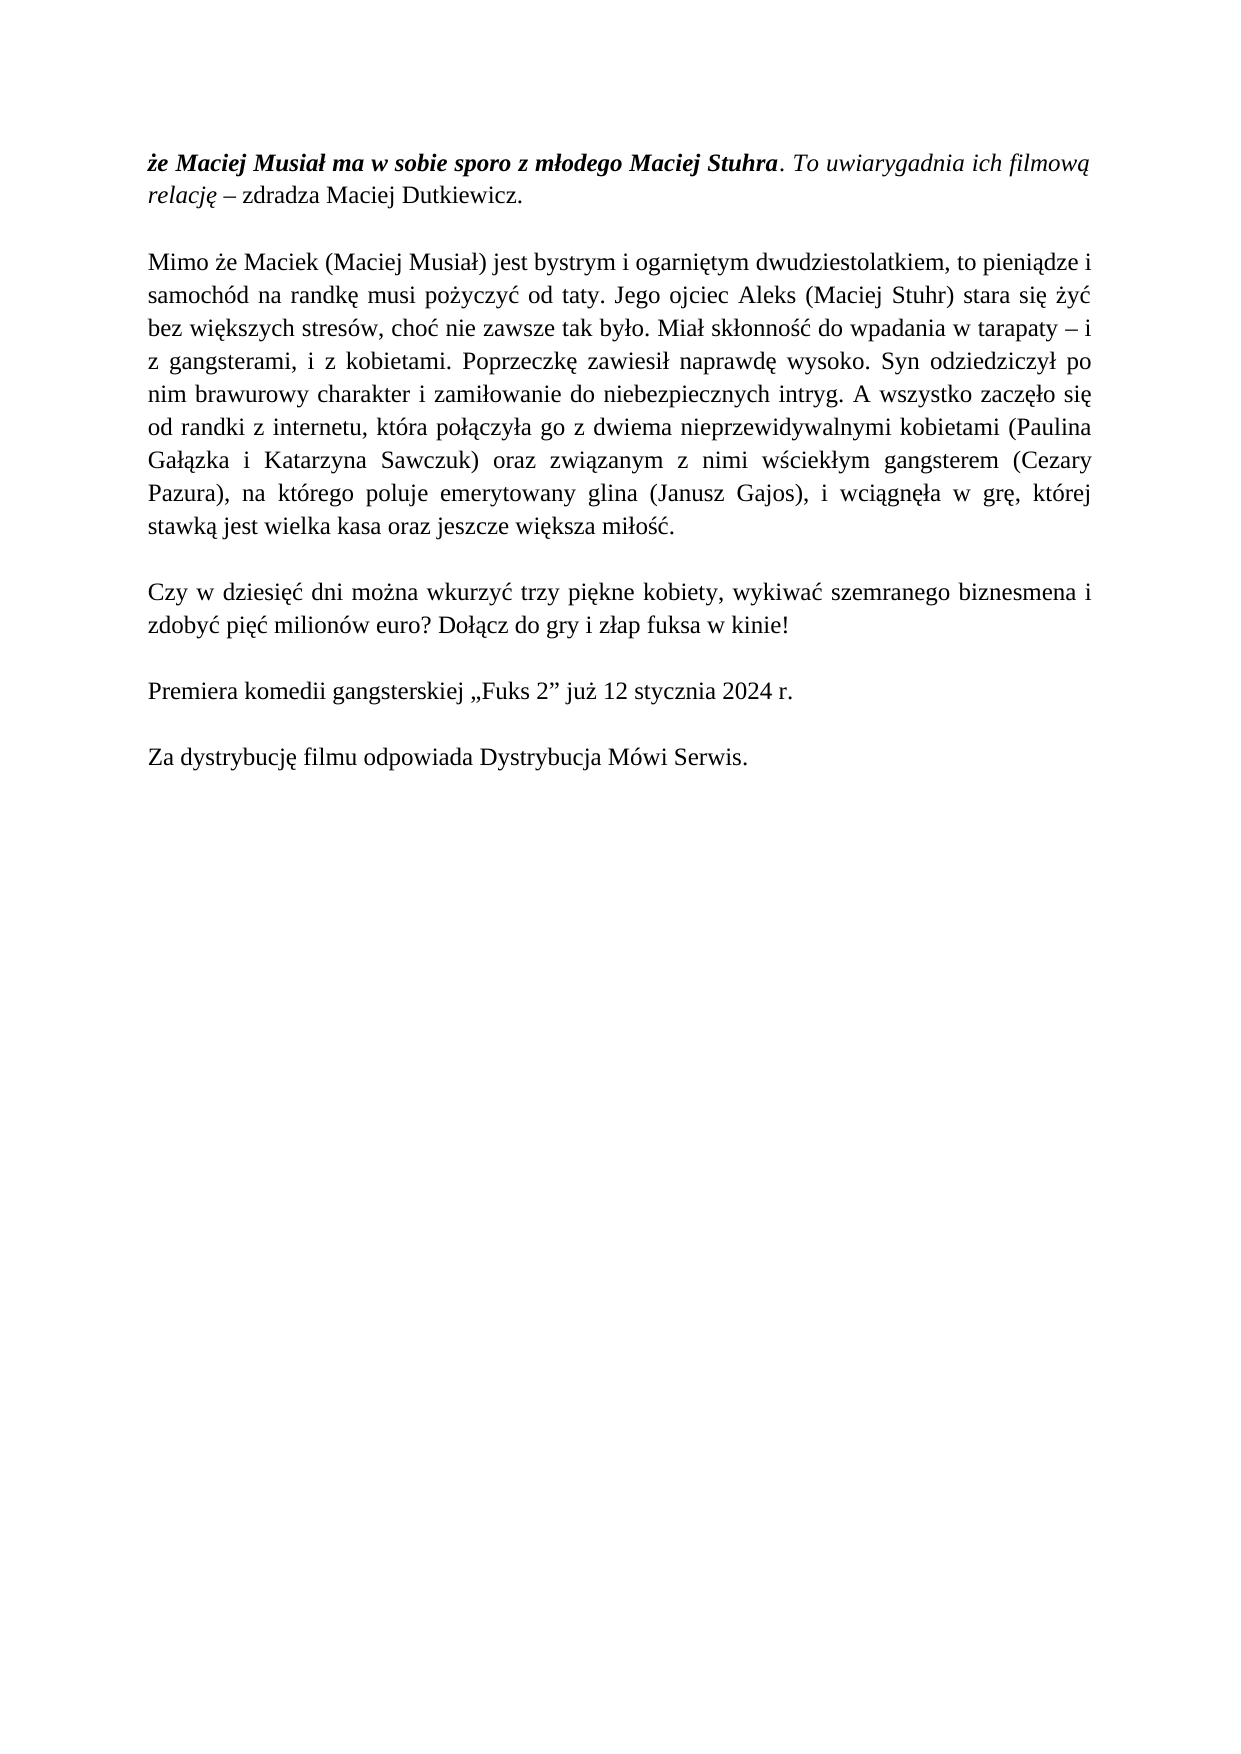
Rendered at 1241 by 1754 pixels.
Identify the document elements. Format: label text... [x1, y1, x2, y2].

text Premiera komedii gangsterskiej „Fuks 2” już 12 stycznia 2024 r. [148, 676, 1093, 705]
text Za dystrybucję filmu odpowiada Dystrybucja Mówi Serwis. [148, 742, 1093, 771]
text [148, 148, 1093, 209]
text Czy w dziesięć dni można wkurzyć trzy piękne kobiety, wykiwać szemranego biznesmena i zdobyć pięć milionów euro? Dołącz do gry i złap fuksa w kinie! [148, 577, 1093, 639]
text Mimo że Maciek (Maciej Musiał) jest bystrym i ogarniętym dwudziestolatkiem, to pieniądze i samochód na randkę musi pożyczyć od taty. Jego ojciec Aleks (Maciej Stuhr) stara się żyć bez większych stresów, choć nie zawsze tak było. Miał skłonność do wpadania w tarapaty – i z gangsterami, i z kobietami. Poprzeczkę zawiesił naprawdę wysoko. Syn odziedziczył po nim brawurowy charakter i zamiłowanie do niebezpiecznych intryg. A wszystko zaczęło się od randki z internetu, która połączyła go z dwiema nieprzewidywalnymi kobietami (Paulina Gałązka i Katarzyna Sawczuk) oraz związanym z nimi wściekłym gangsterem (Cezary Pazura), na którego poluje emerytowany glina (Janusz Gajos), i wciągnęła w grę, której stawką jest wielka kasa oraz jeszcze większa miłość. [148, 247, 1093, 539]
